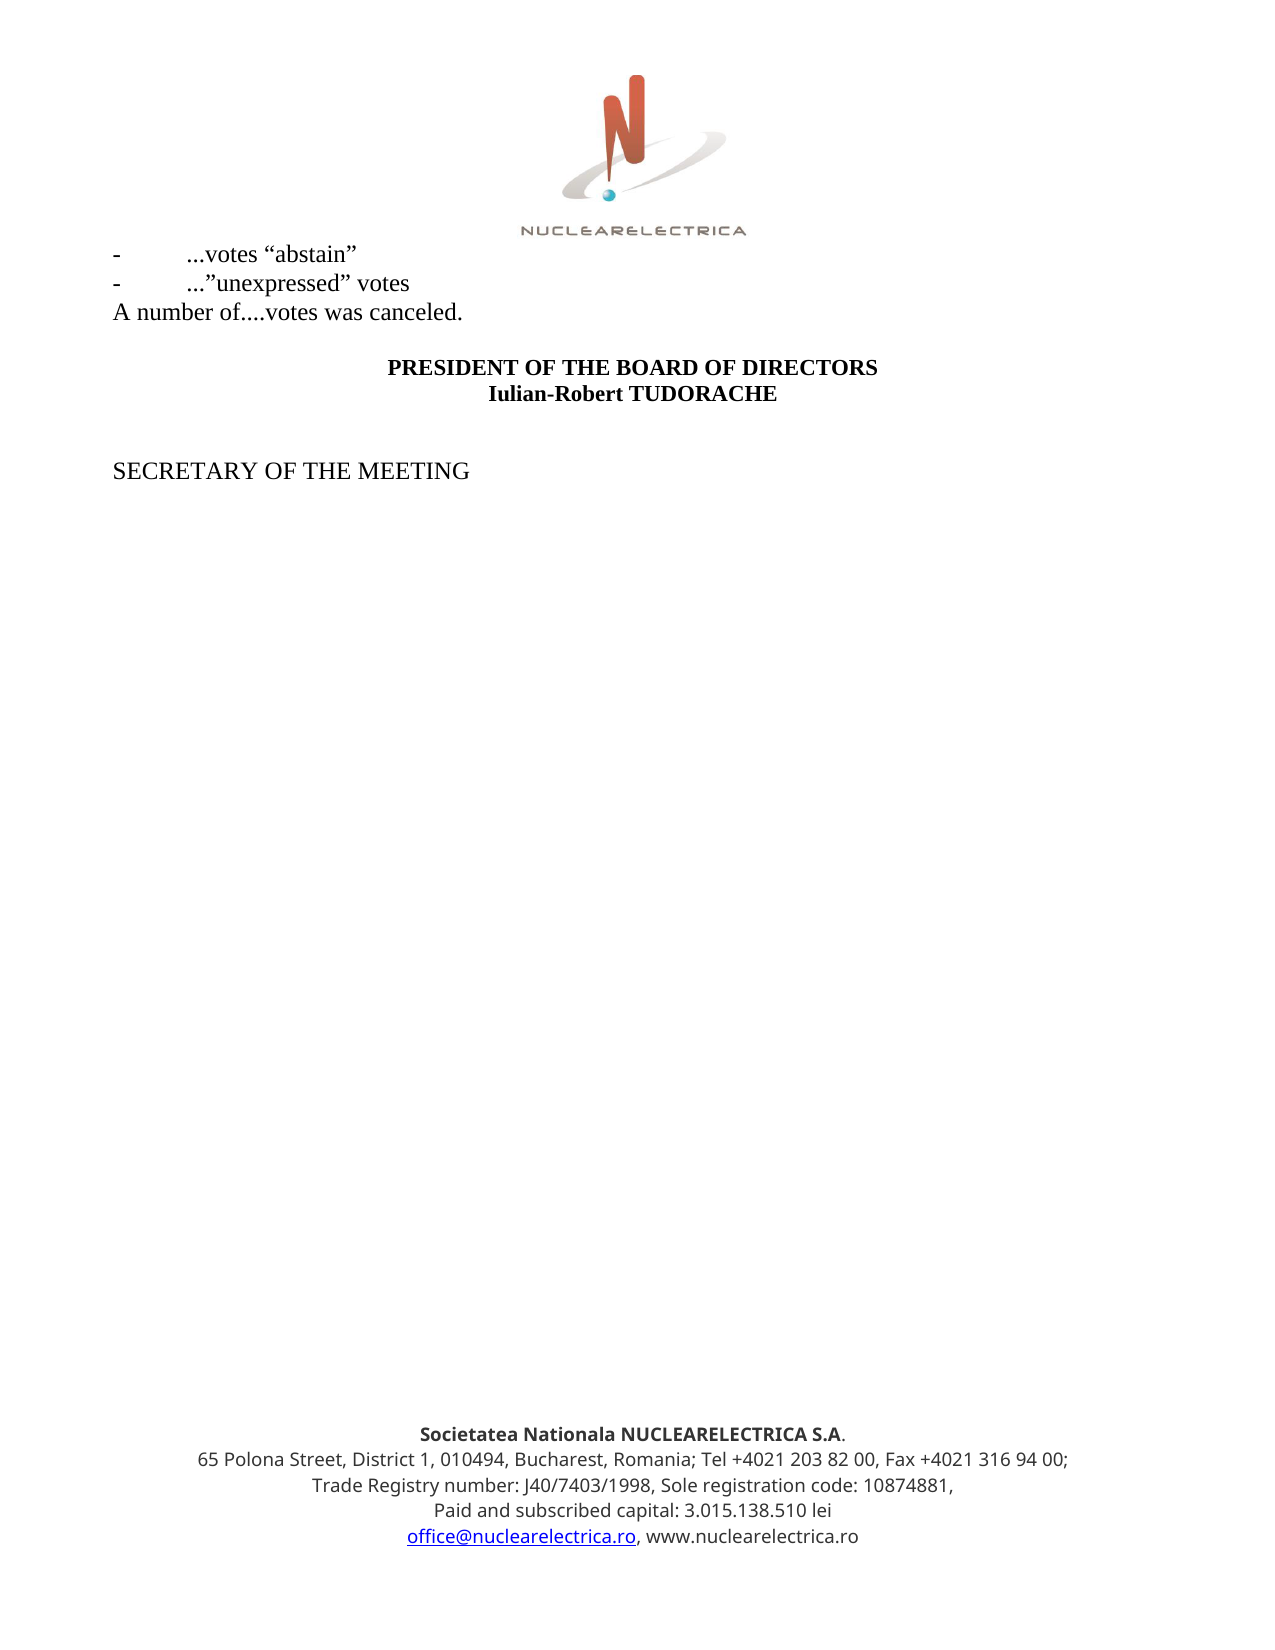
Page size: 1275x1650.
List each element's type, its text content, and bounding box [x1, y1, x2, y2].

list ...”unexpressed” votes [112, 268, 1153, 297]
text SECRETARY OF THE MEETING [112, 456, 1153, 485]
list A number of....votes was canceled. [112, 297, 1153, 325]
list ...votes “abstain” [112, 239, 1153, 268]
text Iulian-Robert TUDORACHE [112, 380, 1153, 407]
text PRESIDENT OF THE BOARD OF DIRECTORS [112, 354, 1153, 380]
